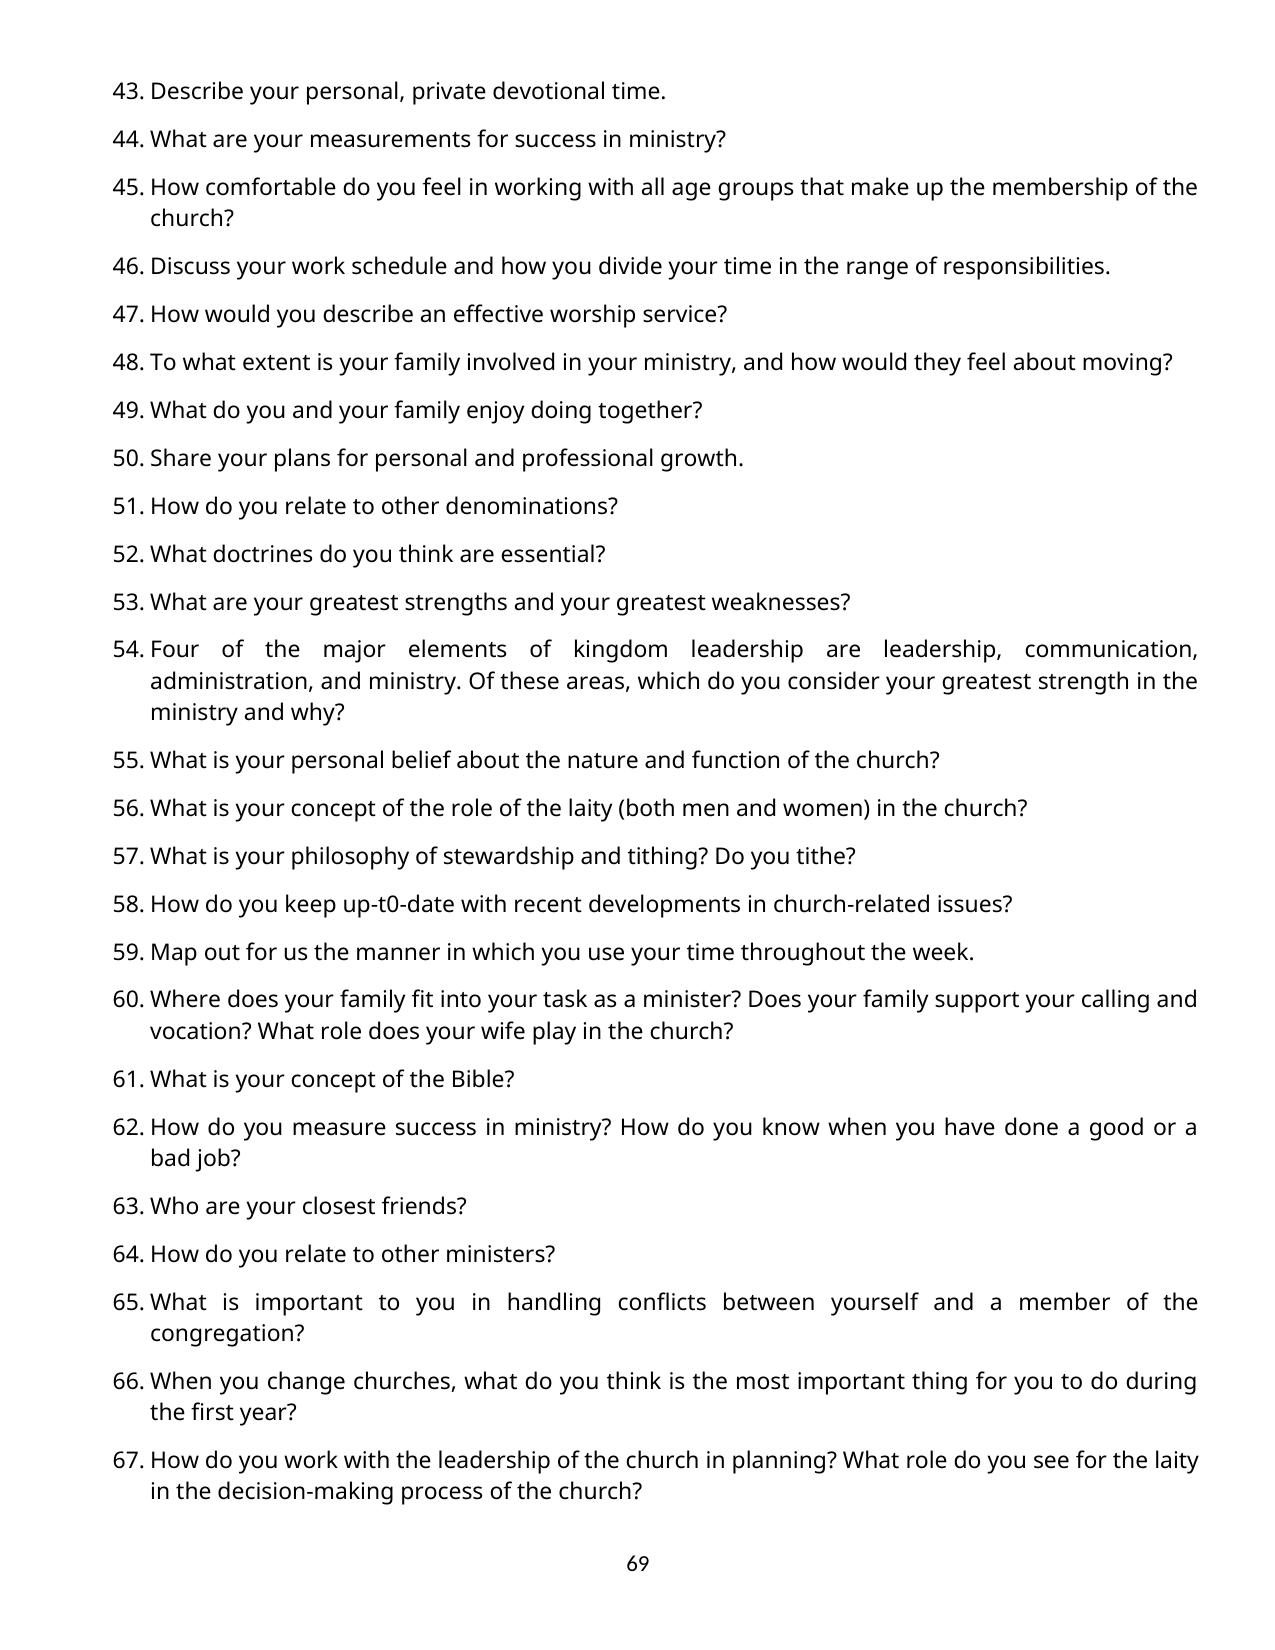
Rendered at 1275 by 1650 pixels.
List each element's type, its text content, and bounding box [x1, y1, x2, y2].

list Discuss your work schedule and how you divide your time in the range of responsibilities. [112, 250, 1200, 281]
list How do you measure success in ministry? How do you know when you have done a good or a bad job? [112, 1110, 1200, 1173]
list What are your measurements for success in ministry? [112, 123, 1200, 154]
list How would you describe an effective worship service? [112, 298, 1200, 329]
list What is your concept of the role of the laity (both men and women) in the church? [112, 792, 1200, 823]
list How do you keep up-t0-date with recent developments in church-related issues? [112, 887, 1200, 919]
list Where does your family fit into your task as a minister? Does your family support your calling and vocation? What role does your wife play in the church? [112, 983, 1200, 1046]
list How do you relate to other denominations? [112, 489, 1200, 521]
list What are your greatest strengths and your greatest weaknesses? [112, 585, 1200, 617]
list When you change churches, what do you think is the most important thing for you to do during the first year? [112, 1364, 1200, 1427]
list To what extent is your family involved in your ministry, and how would they feel about moving? [112, 346, 1200, 377]
list What is important to you in handling conflicts between yourself and a member of the congregation? [112, 1285, 1200, 1348]
list What is your personal belief about the nature and function of the church? [112, 744, 1200, 775]
list What doctrines do you think are essential? [112, 537, 1200, 569]
list How do you relate to other ministers? [112, 1237, 1200, 1269]
list What do you and your family enjoy doing together? [112, 394, 1200, 425]
list Four of the major elements of kingdom leadership are leadership, communication, administration, and ministry. Of these areas, which do you consider your greatest strength in the ministry and why? [112, 633, 1200, 727]
list What is your concept of the Bible? [112, 1062, 1200, 1094]
list Map out for us the manner in which you use your time throughout the week. [112, 935, 1200, 967]
list How do you work with the leadership of the church in planning? What role do you see for the laity in the decision-making process of the church? [112, 1444, 1200, 1506]
list Who are your closest friends? [112, 1189, 1200, 1221]
list How comfortable do you feel in working with all age groups that make up the membership of the church? [112, 171, 1200, 233]
list Share your plans for personal and professional growth. [112, 442, 1200, 473]
list Describe your personal, private devotional time. [112, 75, 1200, 106]
list What is your philosophy of stewardship and tithing? Do you tithe? [112, 839, 1200, 871]
